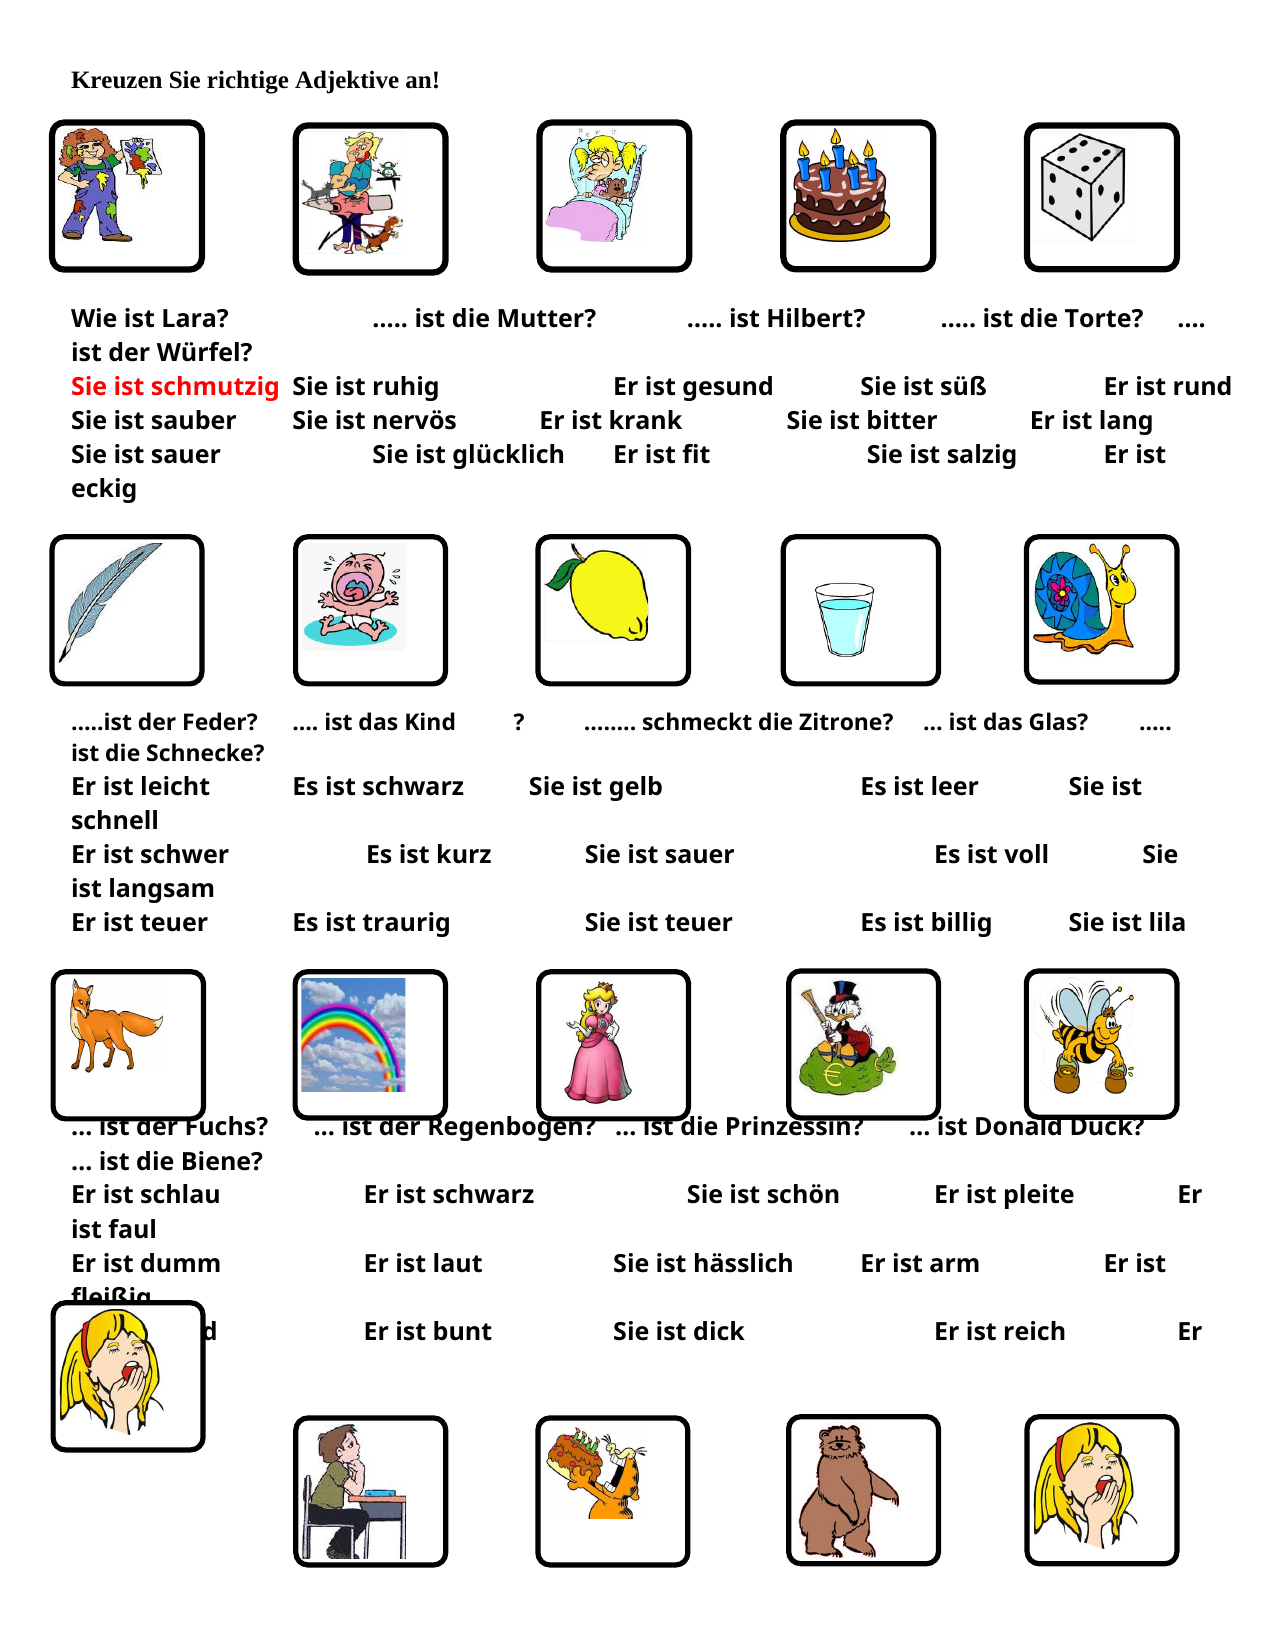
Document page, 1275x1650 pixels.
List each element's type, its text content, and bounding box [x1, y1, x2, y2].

picture [301, 978, 406, 1092]
picture [57, 128, 162, 242]
picture [544, 1424, 649, 1519]
text Wie ist Lara? ….. ist die Mutter? ….. ist Hilbert? ….. ist die Torte? …. ist der Würfel? Sie ist schmutzig Sie ist ruhig Er ist gesund Sie ist süß Er ist rund Sie ist sauber Sie ist nervös Er ist krank Sie ist bitter Er ist lang Sie ist sauer Sie ist glücklich Er ist fit Sie ist salzig Er ist eckig [71, 237, 1233, 505]
picture [302, 543, 407, 651]
picture [59, 1309, 164, 1435]
text … ist der Fuchs? … ist der Regenbogen? … ist die Prinzessin? … ist Donald Duck? … ist die Biene? Er ist schlau Er ist schwarz Sie ist schön Er ist pleite Er ist faul Er ist dumm Er ist laut Sie ist hässlich Er ist arm Er ist fleißig Er ist blond Er ist bunt Sie ist dick Er ist reich Er ist dünn [71, 1109, 1204, 1382]
picture [58, 543, 163, 663]
picture [1032, 131, 1134, 242]
picture [795, 977, 899, 1100]
picture [544, 543, 649, 641]
picture [789, 543, 897, 657]
picture [545, 978, 649, 1107]
picture [302, 1424, 407, 1559]
picture [1032, 543, 1137, 657]
picture [1033, 1422, 1138, 1549]
text …..ist der Feder? …. ist das Kind ? …….. schmeckt die Zitrone? … ist das Glas? ….. ist die Schnecke? Er ist leicht Es ist schwarz Sie ist gelb Es ist leer Sie ist schnell Er ist schwer Es ist kurz Sie ist sauer Es ist voll Sie ist langsam Er ist teuer Es ist traurig Sie ist teuer Es ist billig Sie ist lila [71, 706, 1204, 939]
picture [59, 978, 164, 1073]
text Kreuzen Sie richtige Adjektive an! [71, 65, 1204, 94]
picture [545, 128, 647, 242]
picture [795, 1422, 899, 1558]
picture [1032, 977, 1137, 1094]
